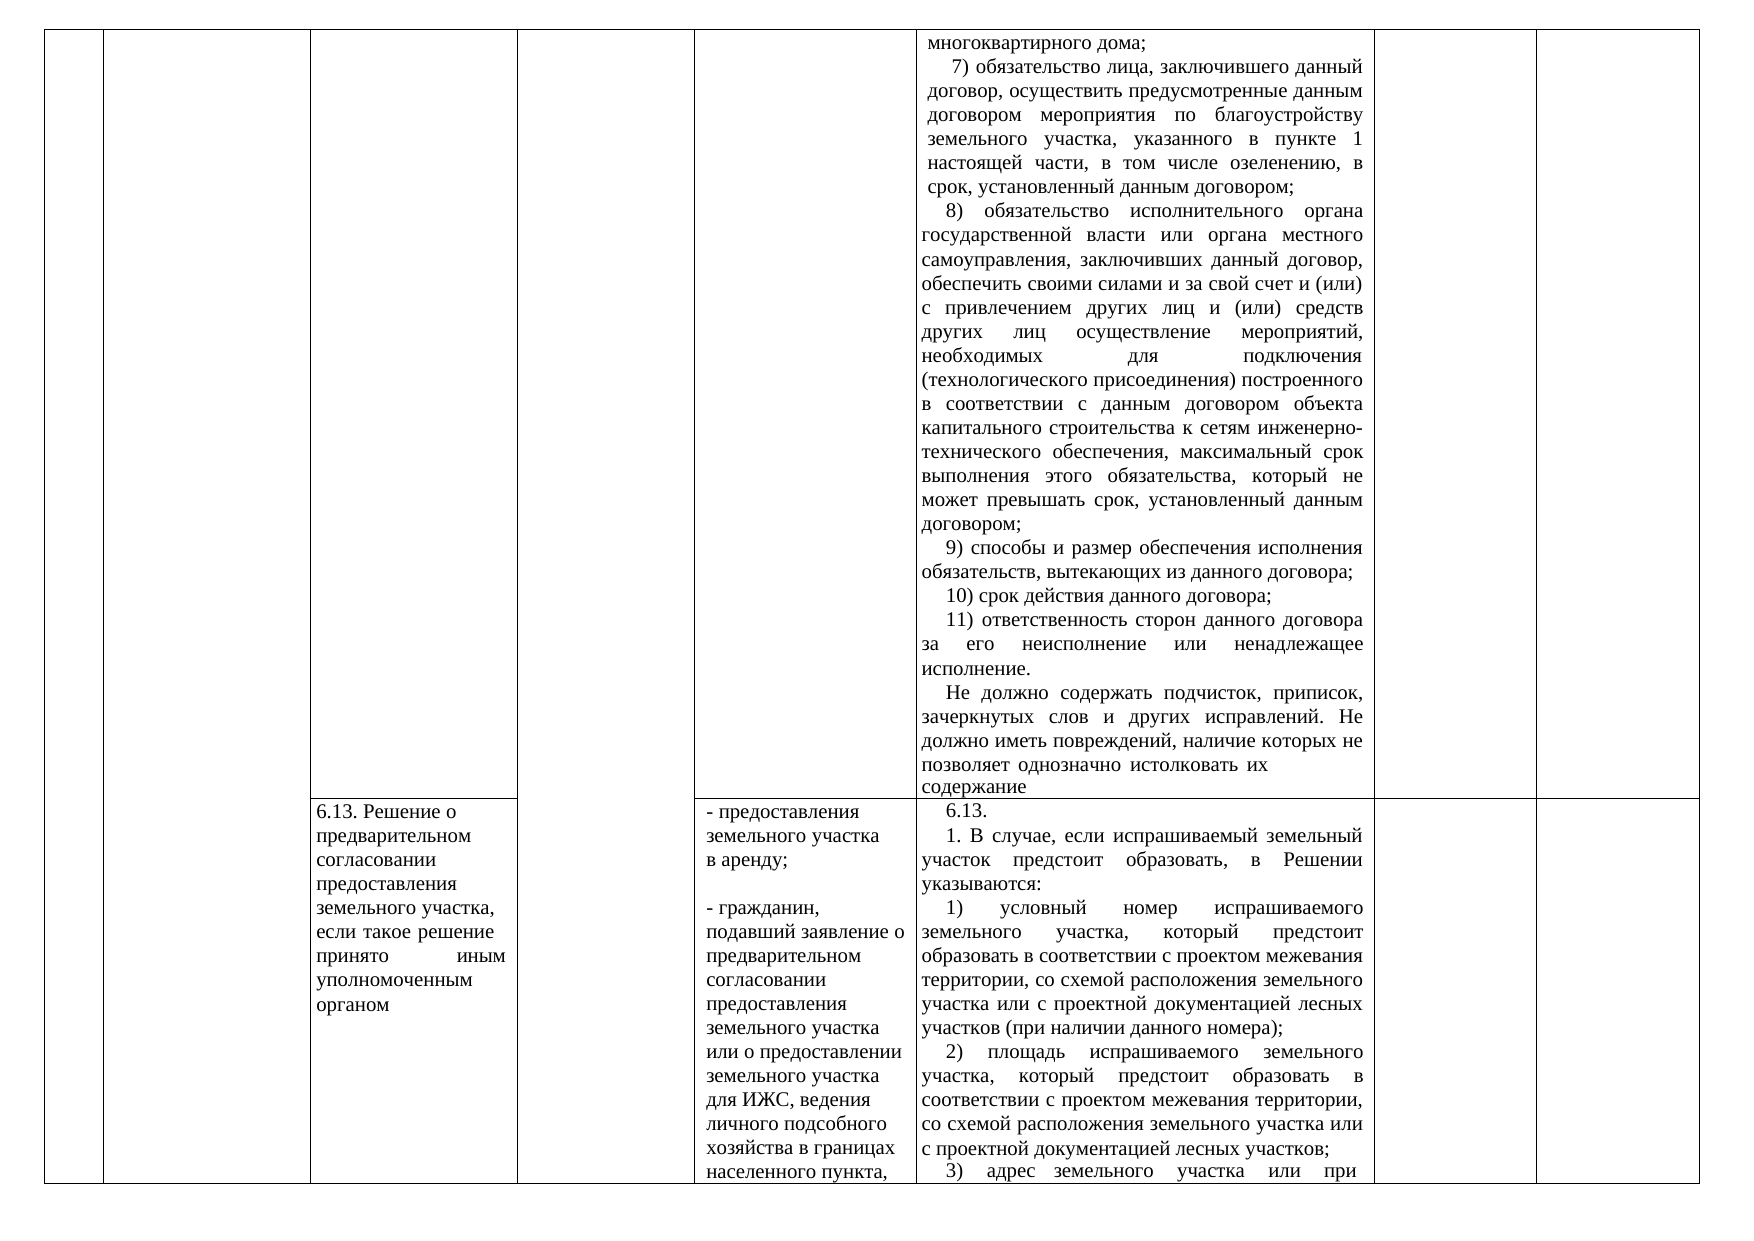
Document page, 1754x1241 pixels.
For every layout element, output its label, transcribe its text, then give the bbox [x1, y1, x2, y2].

table_cell [1537, 799, 1699, 1183]
table_cell [1375, 799, 1536, 1183]
table_header [518, 30, 694, 1183]
table_header [695, 30, 916, 798]
table_header [45, 30, 103, 1183]
table_header [1375, 30, 1536, 798]
table_cell 6.13. 1. В случае, если испрашиваемый земельный участок предстоит образовать, в Решении указываются: условный номер испрашиваемого земельного участка, который предстоит образовать в соответствии с проектом межевания территории, со схемой расположения земельного участка или с проектной документацией лесных участков (при наличии данного номера); площадь испрашиваемого земельного участка, который предстоит образовать в соответствии с проектом межевания территории, со схемой расположения земельного участка или с проектной документацией лесных участков; адрес земельного участка или при [917, 799, 1374, 1183]
table_header многоквартирного дома; обязательство лица, заключившего данный договор, осуществить предусмотренные данным договором мероприятия по благоустройству земельного участка, указанного в пункте 1 настоящей части, в том числе озеленению, в срок, установленный данным договором; обязательство исполнительного органа государственной власти или органа местного самоуправления, заключивших данный договор, обеспечить своими силами и за свой счет и (или) с привлечением других лиц и (или) средств других лиц осуществление мероприятий, необходимых для подключения (технологического присоединения) построенного в соответствии с данным договором объекта капитального строительства к сетям инженерно- технического обеспечения, максимальный срок выполнения этого обязательства, который не может превышать срок, установленный данным договором; способы и размер обеспечения исполнения обязательств, вытекающих из данного договора; срок действия данного договора; ответственность сторон данного договора за его неисполнение или ненадлежащее исполнение. Не должно содержать подчисток, приписок, зачеркнутых слов и других исправлений. Не должно иметь повреждений, наличие которых не позволяет однозначно истолковать их содержание [917, 30, 1374, 798]
table_header [311, 30, 517, 798]
table_header [1537, 30, 1699, 798]
table_cell 6.13. Решение о предварительном согласовании предоставления земельного участка, если такое решение принято иным уполномоченным органом [311, 799, 517, 1183]
table_cell предоставления земельного участка в аренду; гражданин, подавший заявление о предварительном согласовании предоставления земельного участка или о предоставлении земельного участка для ИЖС, ведения личного подсобного хозяйства в границах населенного пункта, [695, 799, 916, 1183]
table_header [104, 30, 310, 1183]
